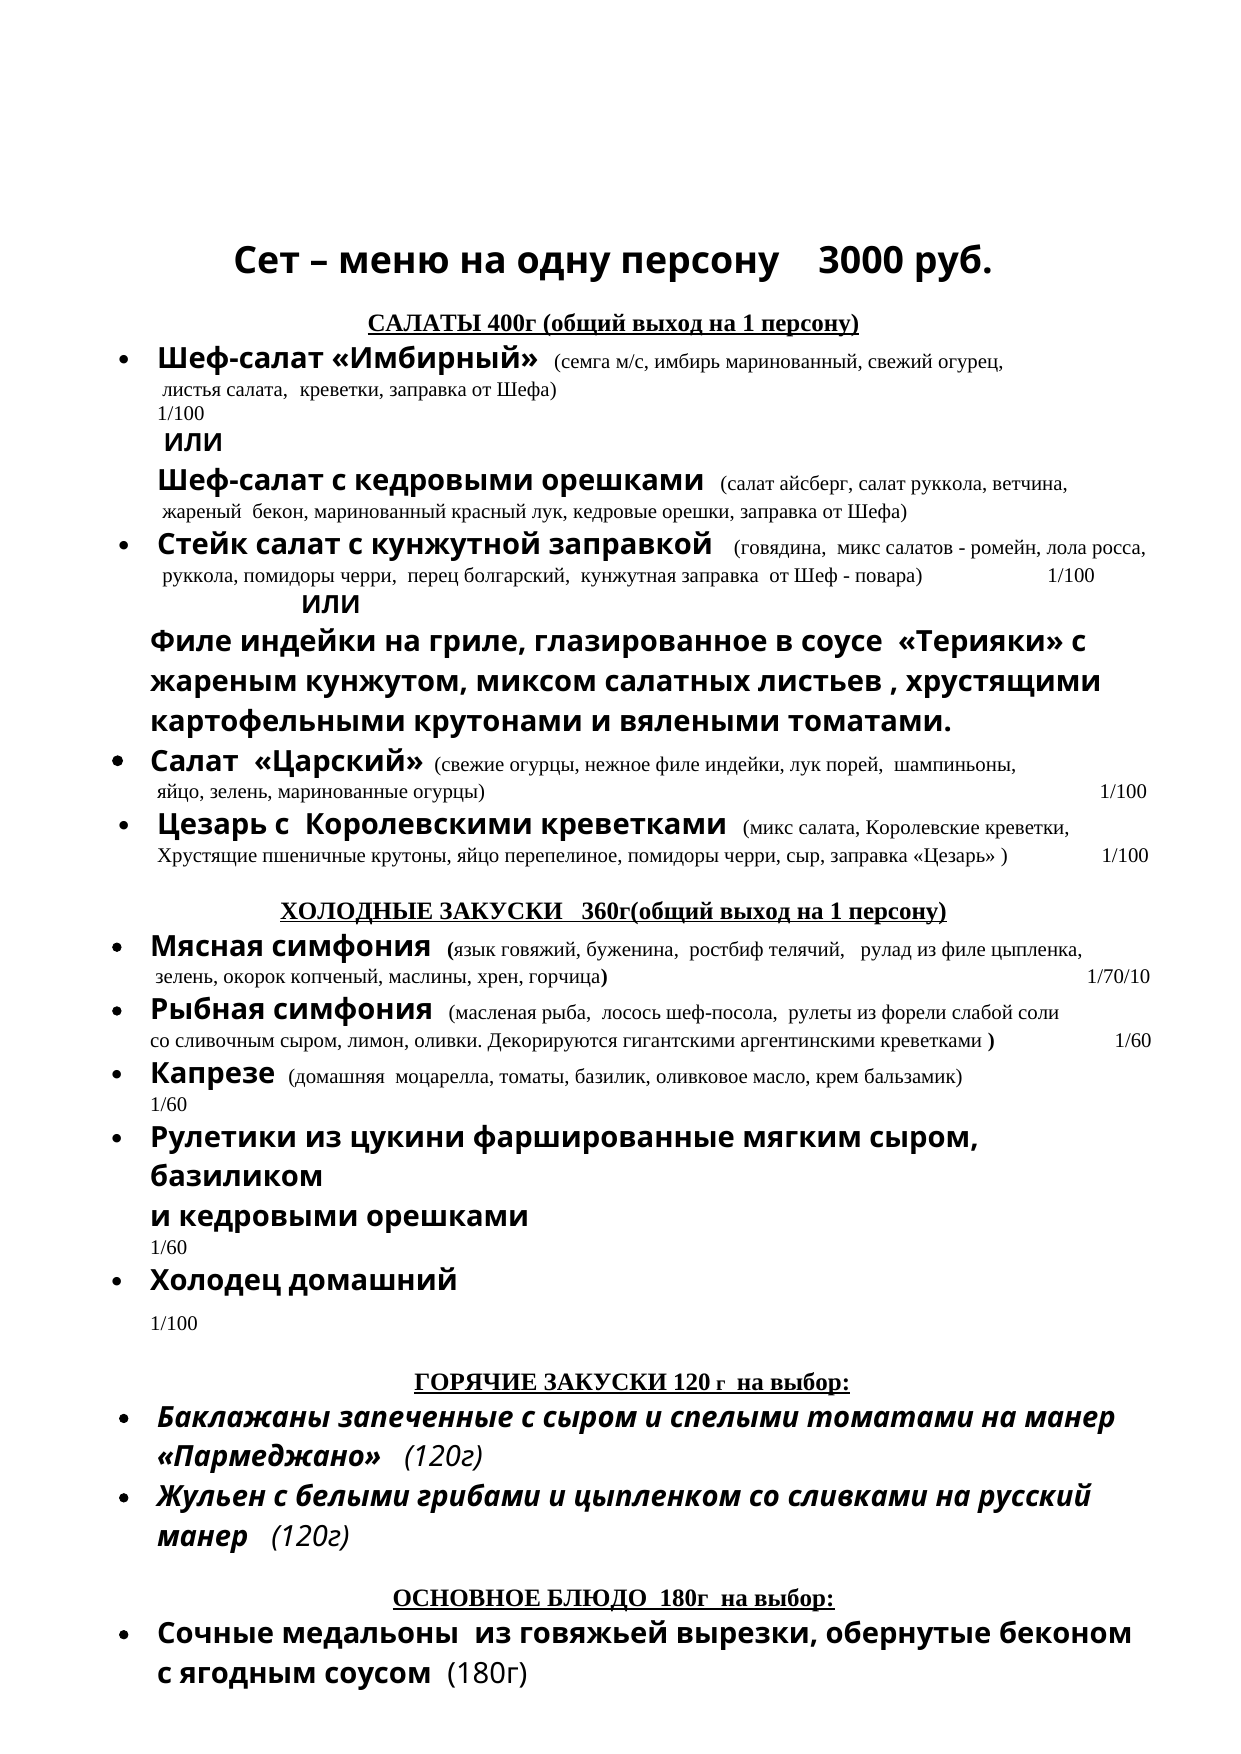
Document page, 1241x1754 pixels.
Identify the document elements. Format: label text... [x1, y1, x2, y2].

list Капрезе (домашняя моцарелла, томаты, базилик, оливковое масло, крем бальзамик) 1/60 [112, 1052, 1152, 1116]
text руккола, помидоры черри, перец болгарский, кунжутная заправка от Шеф - повара) 1/100 [157, 563, 1152, 587]
list и кедровыми орешками 1/60 [150, 1195, 1152, 1259]
list Филе индейки на гриле, глазированное в соусе «Терияки» с жареным кунжутом, миксом салатных листьев , хрустящими картофельными крутонами и вялеными томатами. [150, 621, 1152, 740]
list Стейк салат с кунжутной заправкой (говядина, микс салатов - ромейн, лола росса, [119, 523, 1152, 563]
list Рыбная симфония (масленая рыба, лосось шеф-посола, рулеты из форели слабой соли [112, 988, 1152, 1028]
text ХОЛОДНЫЕ ЗАКУСКИ 360г(общий выход на 1 персону) [75, 896, 1152, 925]
text Хрустящие пшеничные крутоны, яйцо перепелиное, помидоры черри, сыр, заправка «Цезарь» ) 1/100 [157, 843, 1152, 867]
list Шеф-салат с кедровыми орешками (салат айсберг, салат руккола, ветчина, [157, 459, 1152, 499]
text САЛАТЫ 400г (общий выход на 1 персону) [75, 308, 1152, 337]
text со сливочным сыром, лимон, оливки. Декорируются гигантскими аргентинскими креветками ) 1/60 [150, 1028, 1152, 1052]
text ОСНОВНОЕ БЛЮДО 180г на выбор: [75, 1583, 1152, 1612]
text ИЛИ [157, 425, 1152, 459]
text ГОРЯЧИЕ ЗАКУСКИ 120 г на выбор: [112, 1367, 1152, 1396]
list Сочные медальоны из говяжьей вырезки, обернутые беконом с ягодным соусом (180г) [119, 1612, 1152, 1692]
list Мясная симфония (язык говяжий, буженина, ростбиф телячий, рулад из филе цыпленка, [112, 925, 1152, 964]
list Баклажаны запеченные с сыром и спелыми томатами на манер «Пармеджано» (120г) [119, 1396, 1152, 1475]
list Шеф-салат «Имбирный» (семга м/с, имбирь маринованный, свежий огурец, [119, 337, 1152, 377]
text зелень, окорок копченый, маслины, хрен, горчица) 1/70/10 [150, 964, 1152, 988]
list Жульен с белыми грибами и цыпленком со сливками на русский манер (120г) [119, 1475, 1152, 1555]
text Сет – меню на одну персону 3000 руб. [75, 234, 1152, 285]
list Холодец домашний 1/100 [112, 1259, 1152, 1338]
list яйцо, зелень, маринованные огурцы) 1/100 [157, 779, 1152, 803]
list Рулетики из цукини фаршированные мягким сыром, базиликом [112, 1116, 1152, 1195]
list Цезарь с Королевскими креветками (микс салата, Королевские креветки, [119, 803, 1152, 843]
list Салат «Царский» (свежие огурцы, нежное филе индейки, лук порей, шампиньоны, [112, 740, 1152, 779]
text ИЛИ [157, 587, 1152, 621]
list жареный бекон, маринованный красный лук, кедровые орешки, заправка от Шефа) [157, 499, 1152, 523]
text листья салата, креветки, заправка от Шефа) 1/100 [157, 377, 1152, 425]
